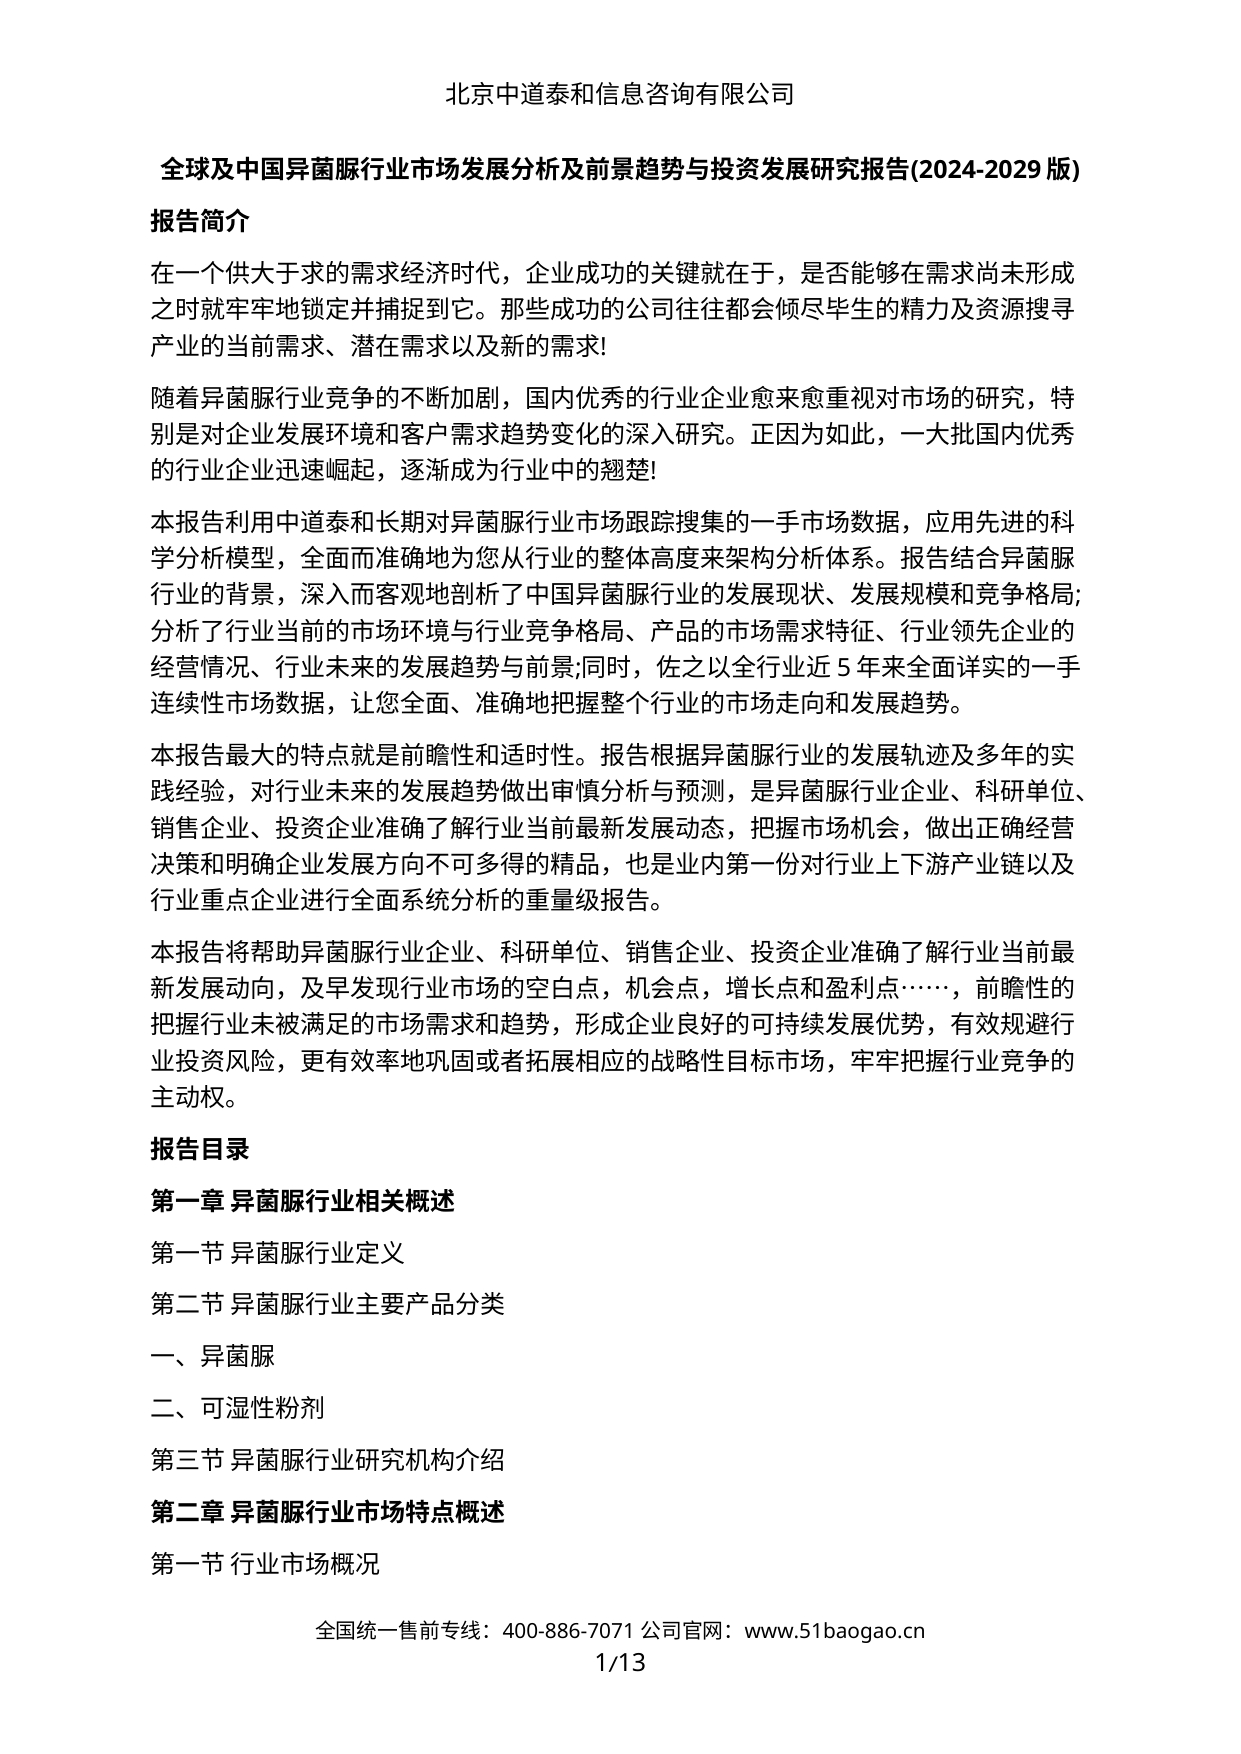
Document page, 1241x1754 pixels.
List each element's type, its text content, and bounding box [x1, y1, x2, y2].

text 第一节 异菌脲行业定义 [150, 1233, 1090, 1269]
text 在一个供大于求的需求经济时代，企业成功的关键就在于，是否能够在需求尚未形成之时就牢牢地锁定并捕捉到它。那些成功的公司往往都会倾尽毕生的精力及资源搜寻产业的当前需求、潜在需求以及新的需求! [150, 254, 1090, 362]
text 随着异菌脲行业竞争的不断加剧，国内优秀的行业企业愈来愈重视对市场的研究，特别是对企业发展环境和客户需求趋势变化的深入研究。正因为如此，一大批国内优秀的行业企业迅速崛起，逐渐成为行业中的翘楚! [150, 378, 1090, 487]
text 本报告利用中道泰和长期对异菌脲行业市场跟踪搜集的一手市场数据，应用先进的科学分析模型，全面而准确地为您从行业的整体高度来架构分析体系。报告结合异菌脲行业的背景，深入而客观地剖析了中国异菌脲行业的发展现状、发展规模和竞争格局;分析了行业当前的市场环境与行业竞争格局、产品的市场需求特征、行业领先企业的经营情况、行业未来的发展趋势与前景;同时，佐之以全行业近5年来全面详实的一手连续性市场数据，让您全面、准确地把握整个行业的市场走向和发展趋势。 [150, 502, 1090, 720]
text 二、可湿性粉剂 [150, 1389, 1090, 1425]
text 第一节 行业市场概况 [150, 1544, 1090, 1581]
text 第二章 异菌脲行业市场特点概述 [150, 1492, 1090, 1529]
text 第二节 异菌脲行业主要产品分类 [150, 1285, 1090, 1321]
text 本报告最大的特点就是前瞻性和适时性。报告根据异菌脲行业的发展轨迹及多年的实践经验，对行业未来的发展趋势做出审慎分析与预测，是异菌脲行业企业、科研单位、销售企业、投资企业准确了解行业当前最新发展动态，把握市场机会，做出正确经营决策和明确企业发展方向不可多得的精品，也是业内第一份对行业上下游产业链以及行业重点企业进行全面系统分析的重量级报告。 [150, 736, 1090, 917]
text 第三节 异菌脲行业研究机构介绍 [150, 1441, 1090, 1477]
text 全球及中国异菌脲行业市场发展分析及前景趋势与投资发展研究报告(2024-2029版) [150, 150, 1090, 186]
text 本报告将帮助异菌脲行业企业、科研单位、销售企业、投资企业准确了解行业当前最新发展动向，及早发现行业市场的空白点，机会点，增长点和盈利点……，前瞻性的把握行业未被满足的市场需求和趋势，形成企业良好的可持续发展优势，有效规避行业投资风险，更有效率地巩固或者拓展相应的战略性目标市场，牢牢把握行业竞争的主动权。 [150, 932, 1090, 1114]
text 报告目录 [150, 1129, 1090, 1166]
text 报告简介 [150, 202, 1090, 238]
text 一、异菌脲 [150, 1337, 1090, 1373]
text 第一章 异菌脲行业相关概述 [150, 1181, 1090, 1217]
